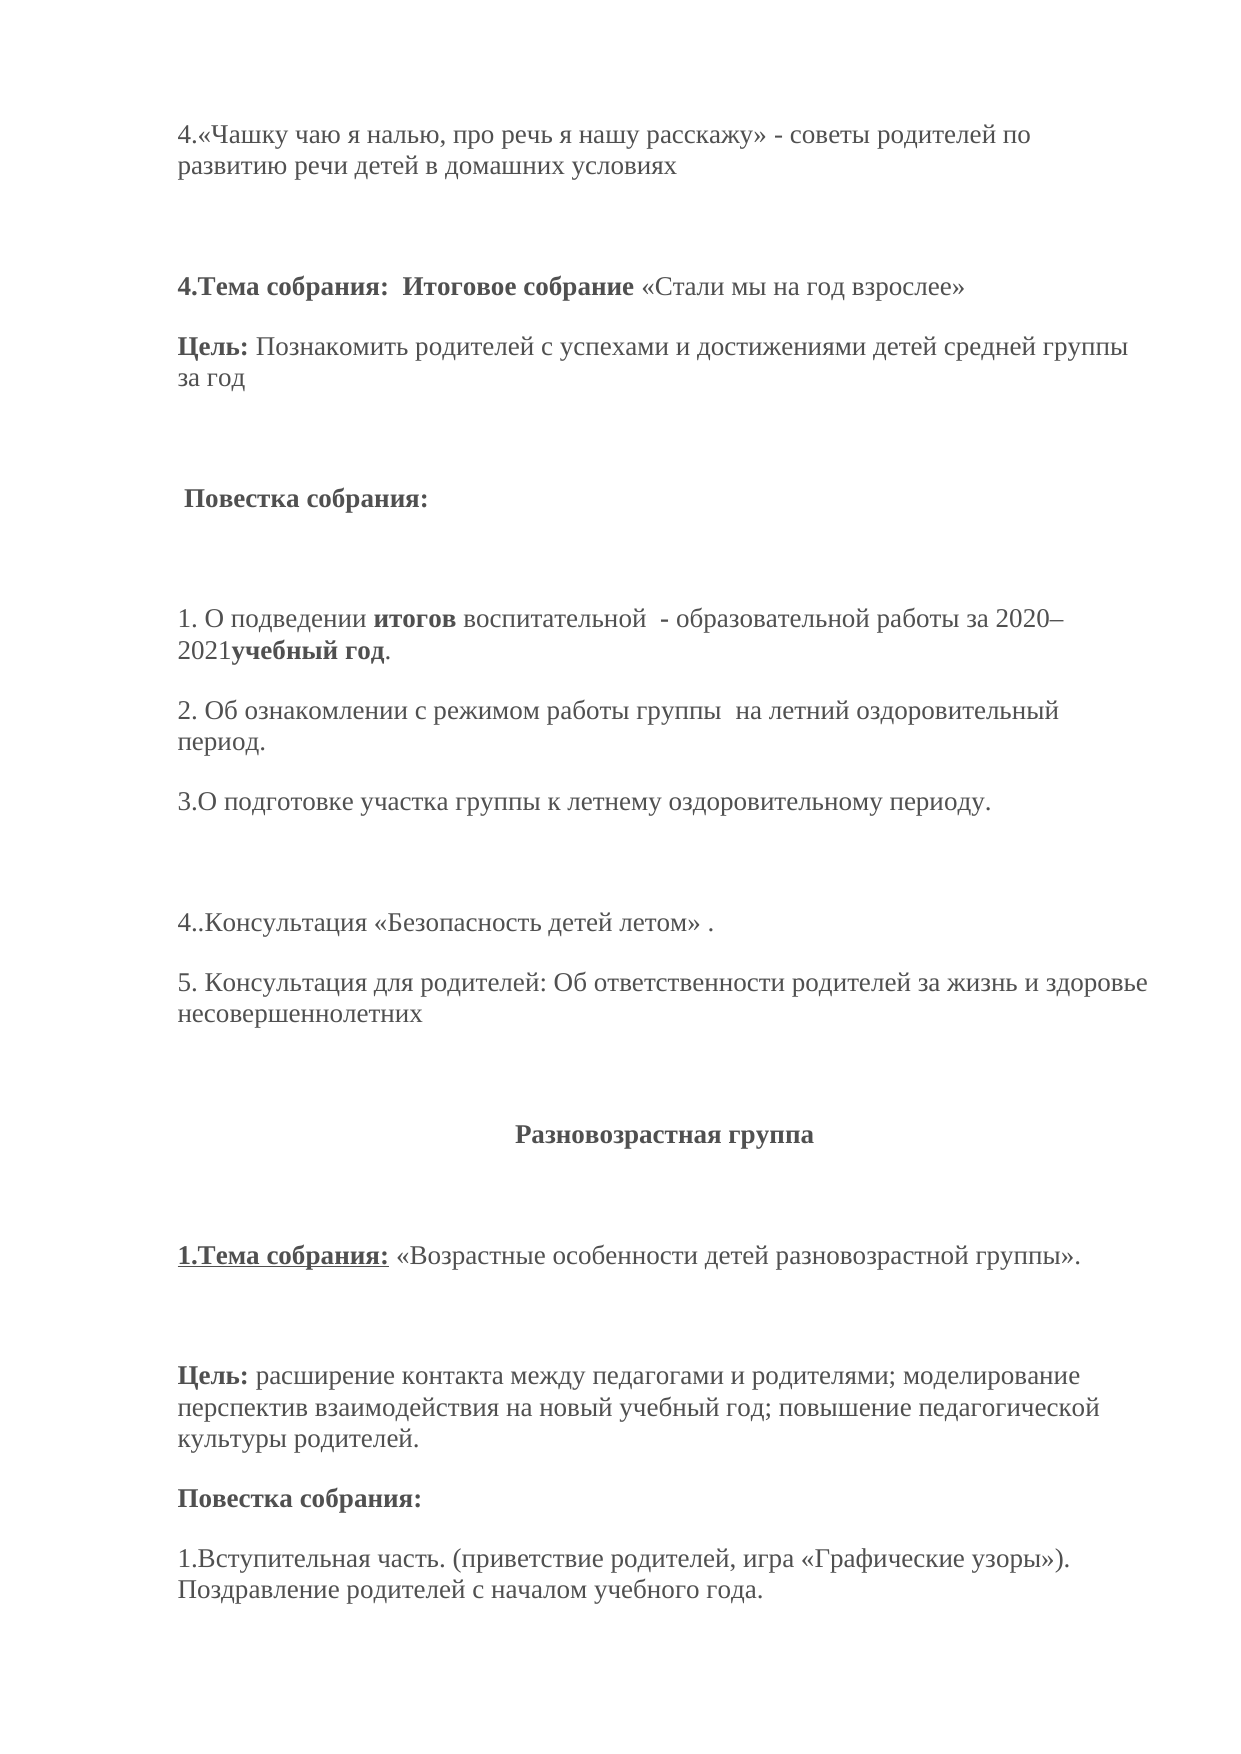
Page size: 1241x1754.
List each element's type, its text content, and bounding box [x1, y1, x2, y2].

text 3.О подготовке участка группы к летнему оздоровительному периоду. [177, 786, 1152, 817]
text Разновозрастная группа [177, 1118, 1152, 1149]
text Повестка собрания: [177, 1482, 1152, 1513]
text Повестка собрания: [177, 482, 1152, 513]
text 1. О подведении итогов воспитательной - образовательной работы за 2020– 2021учебный год. [177, 603, 1152, 665]
text 4.«Чашку чаю я налью, про речь я нашу расскажу» - советы родителей по развитию речи детей в домашних условиях [177, 118, 1152, 180]
text 4..Консультация «Безопасность детей летом» . [177, 906, 1152, 937]
text Цель: расширение контакта между педагогами и родителями; моделирование перспектив взаимодействия на новый учебный год; повышение педагогической культуры родителей. [177, 1359, 1152, 1453]
text Цель: Познакомить родителей с успехами и достижениями детей средней группы за год [177, 330, 1152, 392]
text 1.Вступительная часть. (приветствие родителей, игра «Графические узоры»). Поздравление родителей с началом учебного года. [177, 1542, 1152, 1605]
text 5. Консультация для родителей: Об ответственности родителей за жизнь и здоровье несовершеннолетних [177, 966, 1152, 1029]
text 2. Об ознакомлении с режимом работы группы на летний оздоровительный период. [177, 694, 1152, 756]
text 4.Тема собрания: Итоговое собрание «Стали мы на год взрослее» [177, 270, 1152, 301]
text 1.Тема собрания: «Возрастные особенности детей разновозрастной группы». [177, 1239, 1152, 1270]
